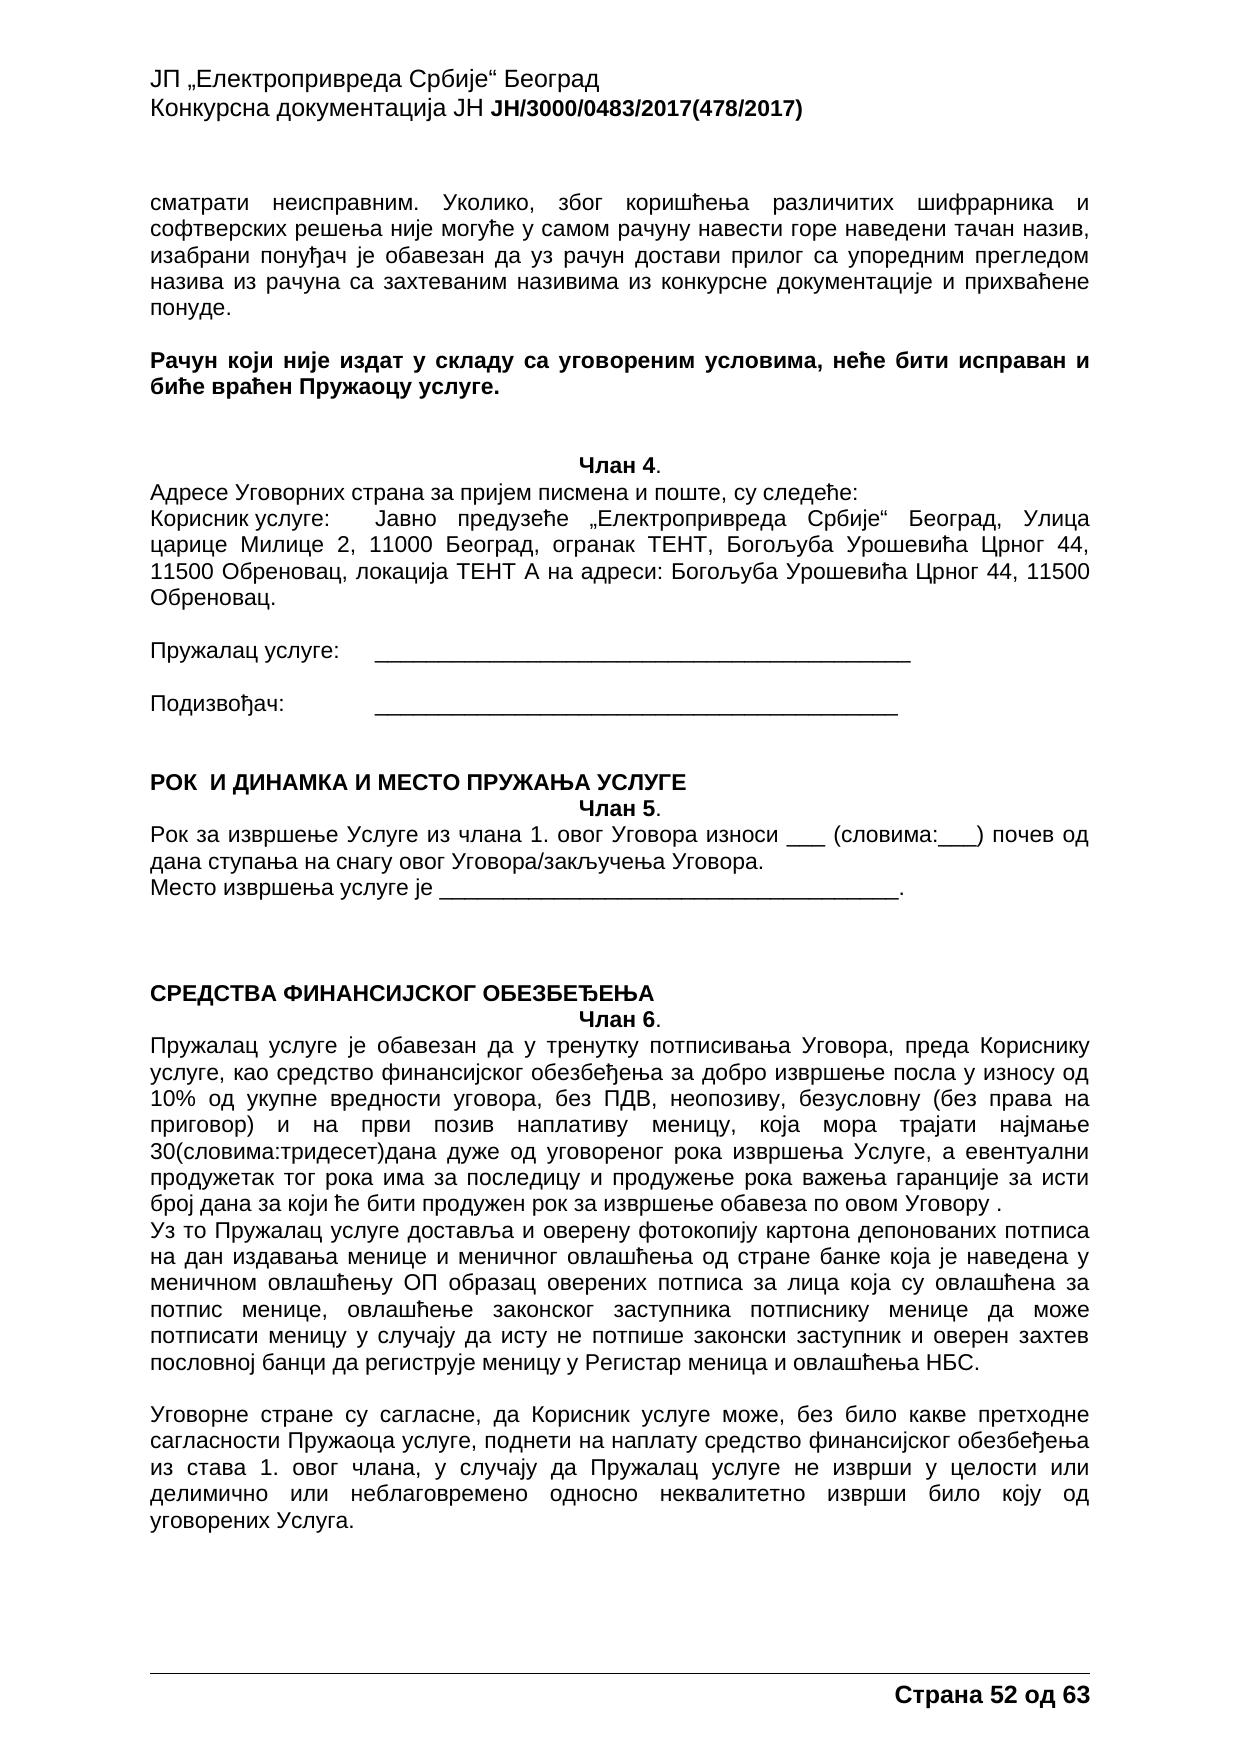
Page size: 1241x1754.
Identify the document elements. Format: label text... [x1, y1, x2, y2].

text Члан 4. [150, 452, 1090, 479]
text Пружалац услуге је обавезан да у тренутку потписивања Уговора, преда Кориснику услуге, као средство финансијског обезбеђења за добро извршење посла у износу од 10% од укупне вредности уговора, без ПДВ, неопозиву, безусловну (без права на приговор) и на први позив наплативу меницу, која мора трајати најмање 30(словима:тридесет)дана дуже од уговореног рока извршења Услуге, а евентуални продужетак тог рока има за последицу и продужење рока важења гаранције за исти број дана за који ће бити продужен рок за извршење обавеза по овом Уговору . [150, 1032, 1090, 1217]
text РОК И ДИНАМКА И МЕСТО ПРУЖАЊА УСЛУГЕ [150, 769, 1090, 795]
text Адресе Уговорних страна за пријем писмена и поште, су следеће: [150, 479, 1090, 505]
text Члан 6. [150, 1006, 1090, 1032]
text Пружалац услуге: __________________________________________ [150, 637, 1090, 663]
text Корисник услуге: Јавно предузеће „Електропривреда Србије“ Београд, Улица царице Милице 2, 11000 Београд, огранак ТЕНТ, Богољуба Урошевића Црног 44, 11500 Обреновац, локација ТЕНТ А на адреси: Богољуба Урошевића Црног 44, 11500 Обреновац. [150, 505, 1090, 611]
text Рачун који није издат у складу са уговореним условима, неће бити исправан и биће враћен Пружаоцу услуге. [150, 347, 1090, 400]
text Уговорне стране су сагласне, да Корисник услуге може, без било какве претходне сагласности Пружаоца услуге, поднети на наплату средство финансијског обезбеђења из става 1. овог члана, у случају да Пружалац услуге не изврши у целости или делимично или неблаговремено односно неквалитетно изврши било коју од уговорених Услуга. [150, 1401, 1090, 1533]
text СРЕДСТВА ФИНАНСИЈСКОГ ОБЕЗБЕЂЕЊА [150, 979, 1090, 1006]
text Место извршења услуге је ____________________________________. [150, 874, 1090, 900]
text Члан 5. [150, 795, 1090, 821]
text Рок за извршење Услуге из члана 1. овог Уговора износи ___ (словима:___) почев од дана ступања на снагу овог Уговора/закључења Уговора. [150, 821, 1090, 874]
text Подизвођач: _________________________________________ [150, 689, 1090, 716]
text Уз то Пружалац услуге доставља и оверену фотокопију картона депонованих потписа на дан издавања менице и меничног овлашћења од стране банке која је наведена у меничном овлашћењу ОП образац оверених потписа за лица која су овлашћена за потпис менице, овлашћење законског заступника потписнику менице да може потписати меницу у случају да исту не потпише законски заступник и оверен захтев пословној банци да региструје меницу у Регистар меница и овлашћења НБС. [150, 1217, 1090, 1375]
text сматрати неисправним. Уколико, због коришћења различитих шифрарника и софтверских решења није могуће у самом рачуну навести горе наведени тачан назив, изабрани понуђач је обавезан да уз рачун достави прилог са упоредним прегледом назива из рачуна са захтеваним називима из конкурсне документације и прихваћене понуде. [150, 189, 1090, 321]
